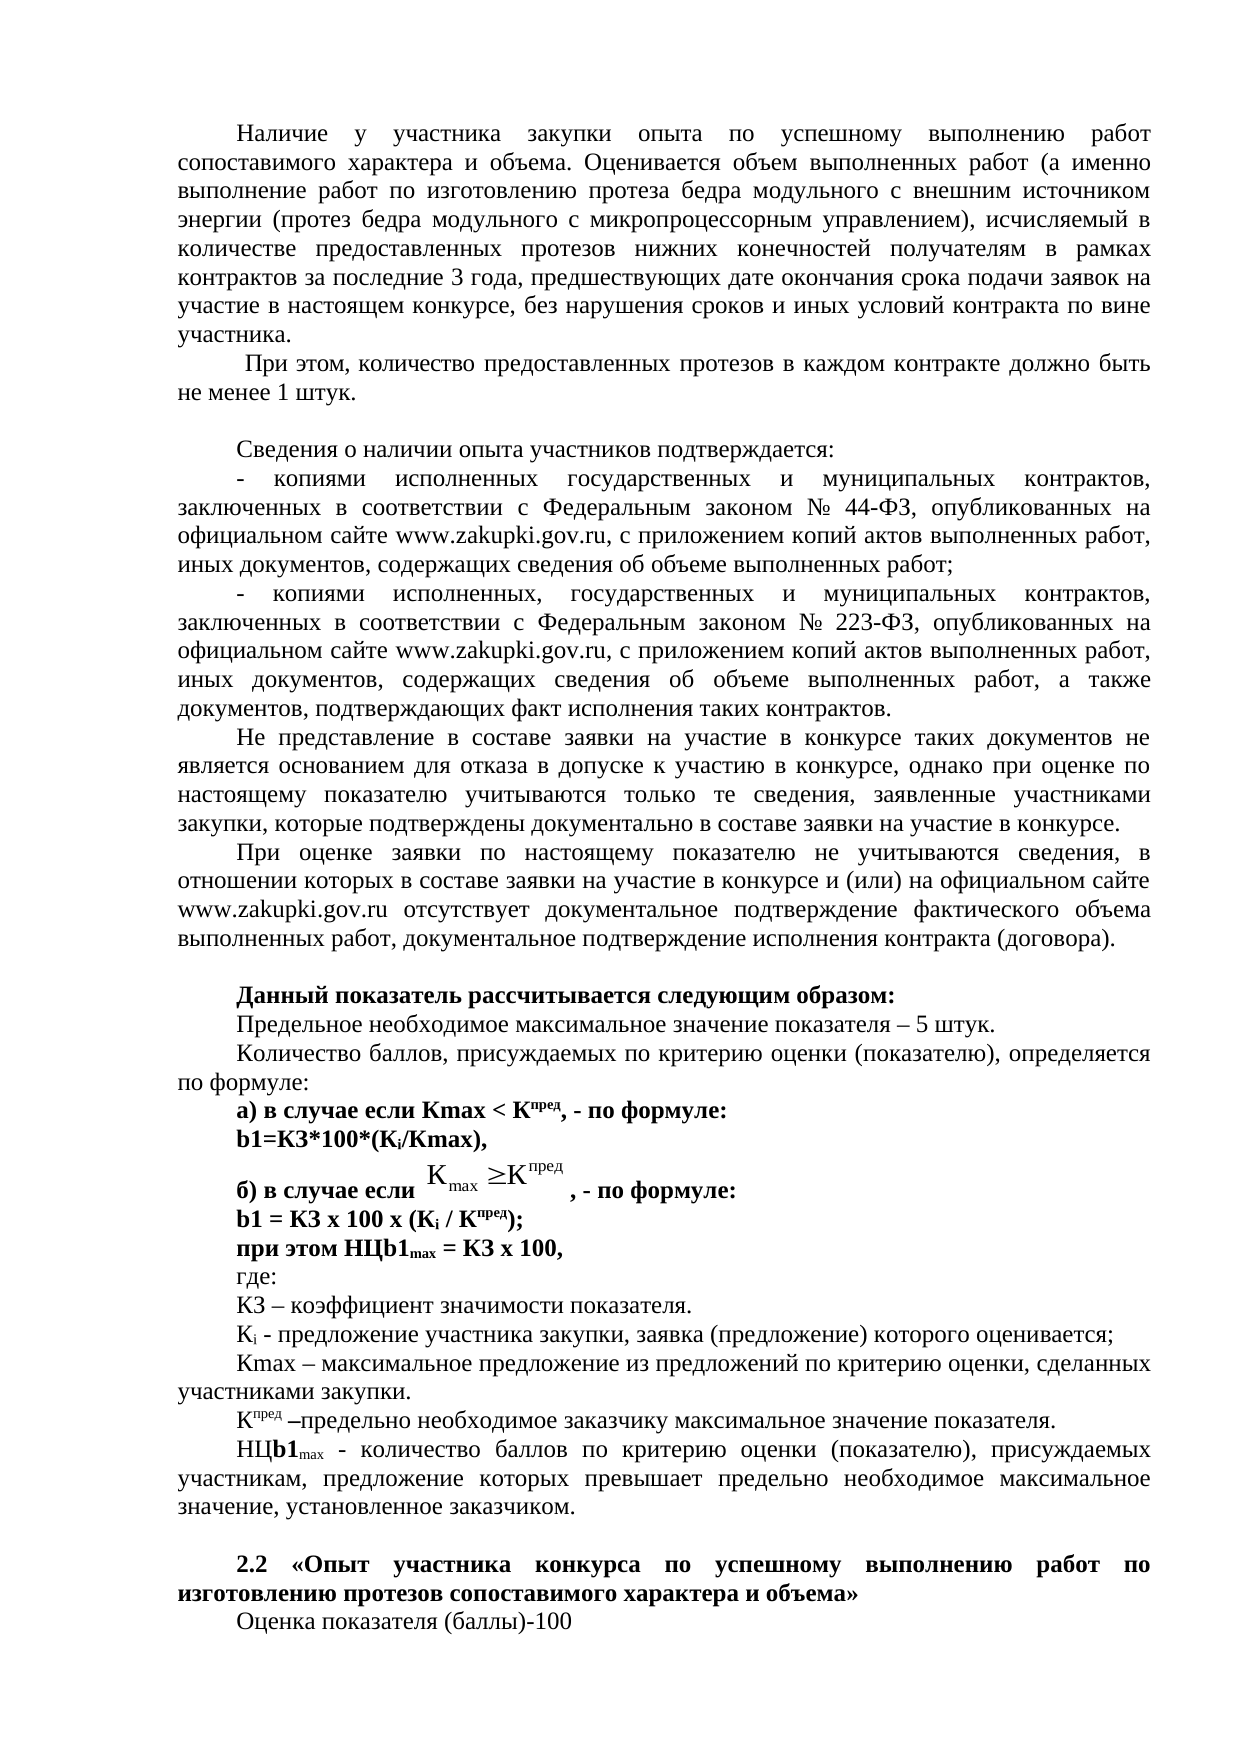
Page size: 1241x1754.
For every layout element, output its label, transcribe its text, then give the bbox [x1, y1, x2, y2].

text Сведения о наличии опыта участников подтверждается: [177, 434, 1152, 463]
text Наличие у участника закупки опыта по успешному выполнению работ сопоставимого характера и объема. Оценивается объем выполненных работ (а именно выполнение работ по изготовлению протеза бедра модульного с внешним источником энергии (протез бедра модульного с микропроцессорным управлением), исчисляемый в количестве предоставленных протезов нижних конечностей получателям в рамках контрактов за последние 3 года, предшествующих дате окончания срока подачи заявок на участие в настоящем конкурсе, без нарушения сроков и иных условий контракта по вине участника. [177, 118, 1152, 348]
text b1=КЗ*100*(Кᵢ/Кmax), [177, 1124, 1152, 1153]
text При оценке заявки по настоящему показателю не учитываются сведения, в отношении которых в составе заявки на участие в конкурсе и (или) на официальном сайте www.zakupki.gov.ru отсутствует документальное подтверждение фактического объема выполненных работ, документальное подтверждение исполнения контракта (договора). [177, 837, 1152, 952]
text при этом НЦb1max = КЗ x 100, [177, 1233, 1152, 1261]
text Данный показатель рассчитывается следующим образом: [177, 981, 1152, 1009]
text Кmax – максимальное предложение из предложений по критерию оценки, сделанных участниками закупки. [177, 1348, 1152, 1405]
text Предельное необходимое максимальное значение показателя – 5 штук. [177, 1009, 1152, 1038]
text НЦb1max - количество баллов по критерию оценки (показателю), присуждаемых участникам, предложение которых превышает предельно необходимое максимальное значение, установленное заказчиком. [177, 1434, 1152, 1520]
text Оценка показателя (баллы)-100 [177, 1606, 1152, 1635]
text где: [177, 1261, 1152, 1290]
text Кᵢ - предложение участника закупки, заявка (предложение) которого оценивается; [177, 1319, 1152, 1348]
text Кпред –предельно необходимое заказчику максимальное значение показателя. [177, 1405, 1152, 1434]
text б) в случае если , - по формуле: [177, 1153, 1152, 1204]
text При этом, количество предоставленных протезов в каждом контракте должно быть не менее 1 штук. [177, 348, 1152, 406]
text b1 = КЗ x 100 x (Кᵢ / Кпред); [177, 1204, 1152, 1233]
text КЗ – коэффициент значимости показателя. [177, 1290, 1152, 1319]
text Количество баллов, присуждаемых по критерию оценки (показателю), определяется по формуле: [177, 1038, 1152, 1096]
text - копиями исполненных, государственных и муниципальных контрактов, заключенных в соответствии с Федеральным законом № 223-ФЗ, опубликованных на официальном сайте www.zakupki.gov.ru, с приложением копий актов выполненных работ, иных документов, содержащих сведения об объеме выполненных работ, а также документов, подтверждающих факт исполнения таких контрактов. [177, 578, 1152, 722]
text а) в случае если Кmax < Кпред, - по формуле: [177, 1096, 1152, 1124]
text 2.2 «Опыт участника конкурса по успешному выполнению работ по изготовлению протезов сопоставимого характера и объема» [177, 1549, 1152, 1606]
text Не представление в составе заявки на участие в конкурсе таких документов не является основанием для отказа в допуске к участию в конкурсе, однако при оценке по настоящему показателю учитываются только те сведения, заявленные участниками закупки, которые подтверждены документально в составе заявки на участие в конкурсе. [177, 722, 1152, 837]
text - копиями исполненных государственных и муниципальных контрактов, заключенных в соответствии с Федеральным законом № 44-ФЗ, опубликованных на официальном сайте www.zakupki.gov.ru, с приложением копий актов выполненных работ, иных документов, содержащих сведения об объеме выполненных работ; [177, 463, 1152, 578]
